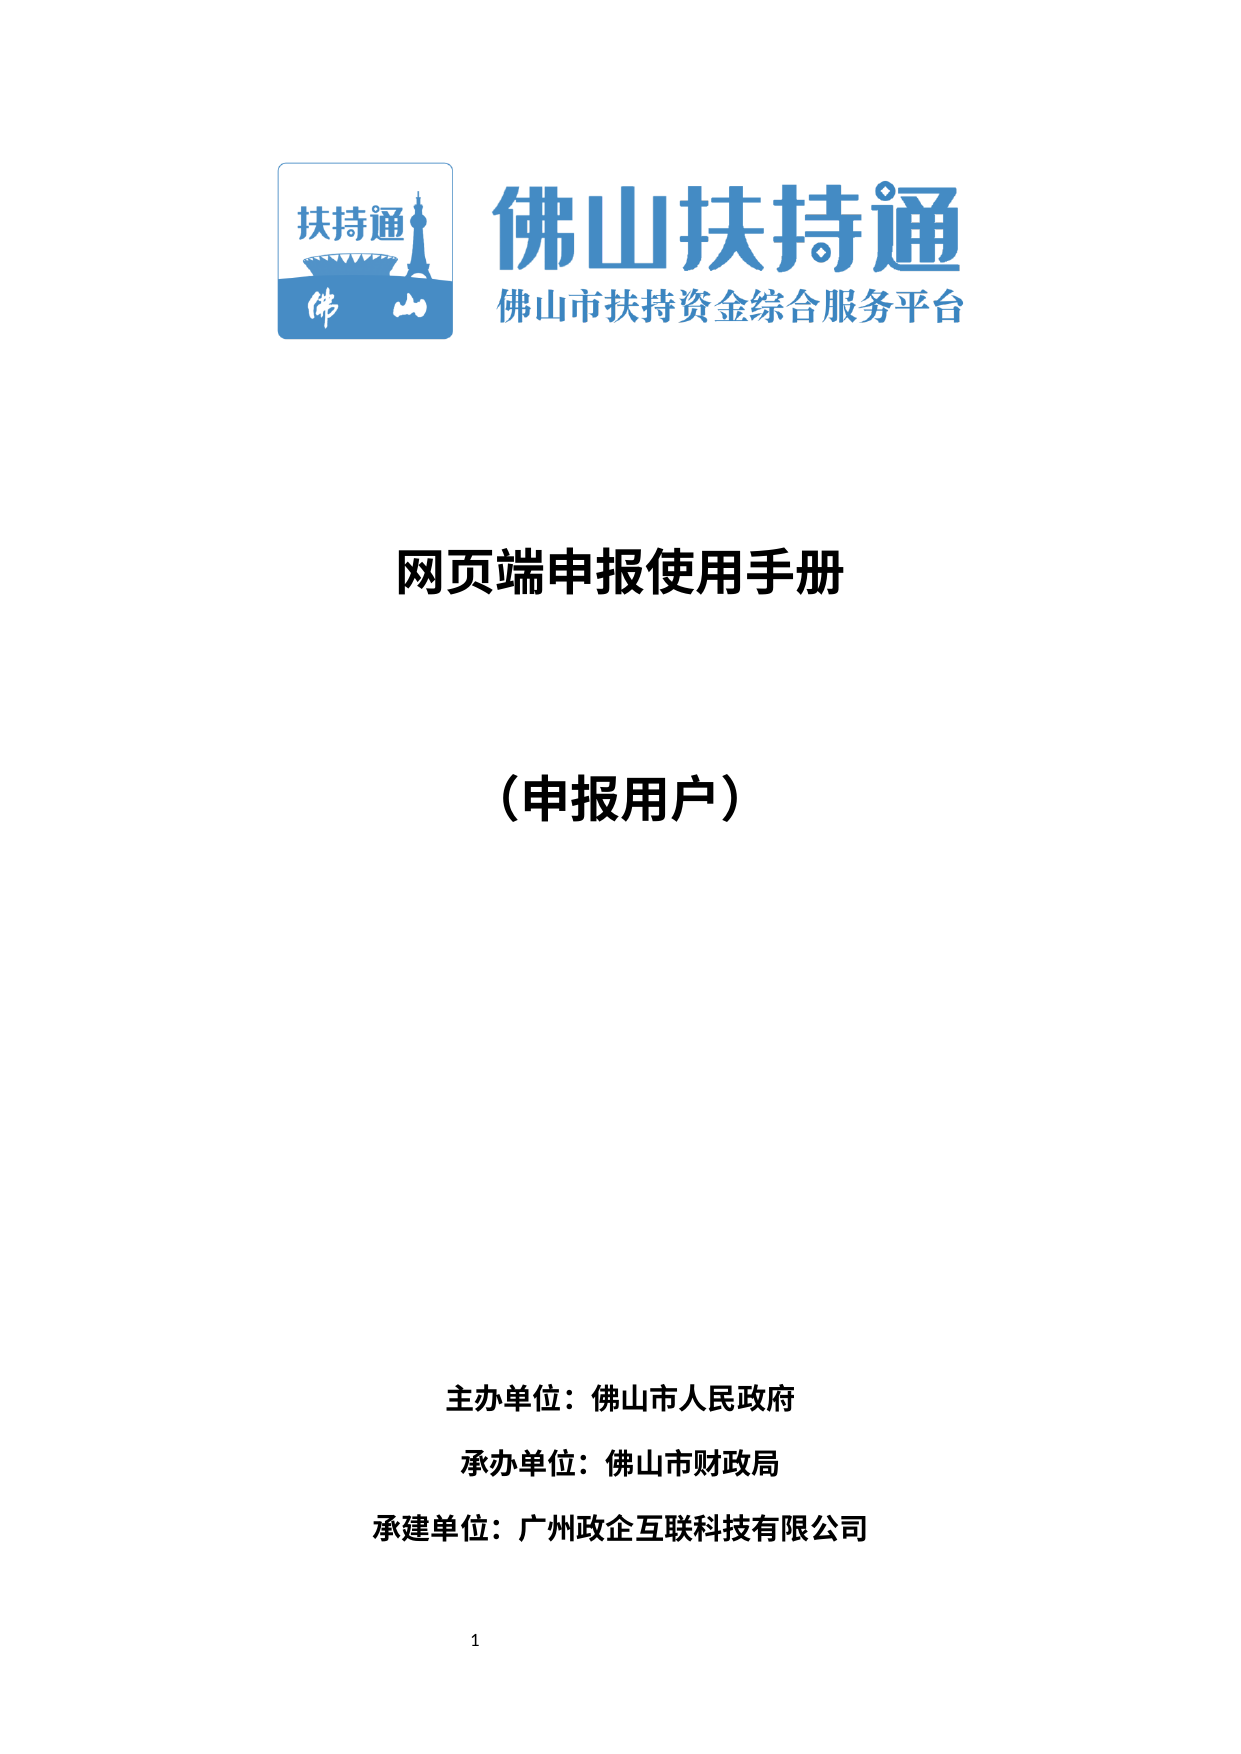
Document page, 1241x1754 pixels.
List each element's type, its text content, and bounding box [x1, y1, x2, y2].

text 主办单位：佛山市人民政府 [187, 1364, 1053, 1429]
text 承办单位：佛山市财政局 [187, 1429, 1053, 1494]
text （申报用户） [187, 747, 1053, 844]
text 网页端申报使用手册 [187, 519, 1053, 617]
text 承建单位：广州政企互联科技有限公司 [187, 1494, 1053, 1559]
picture [276, 162, 964, 340]
